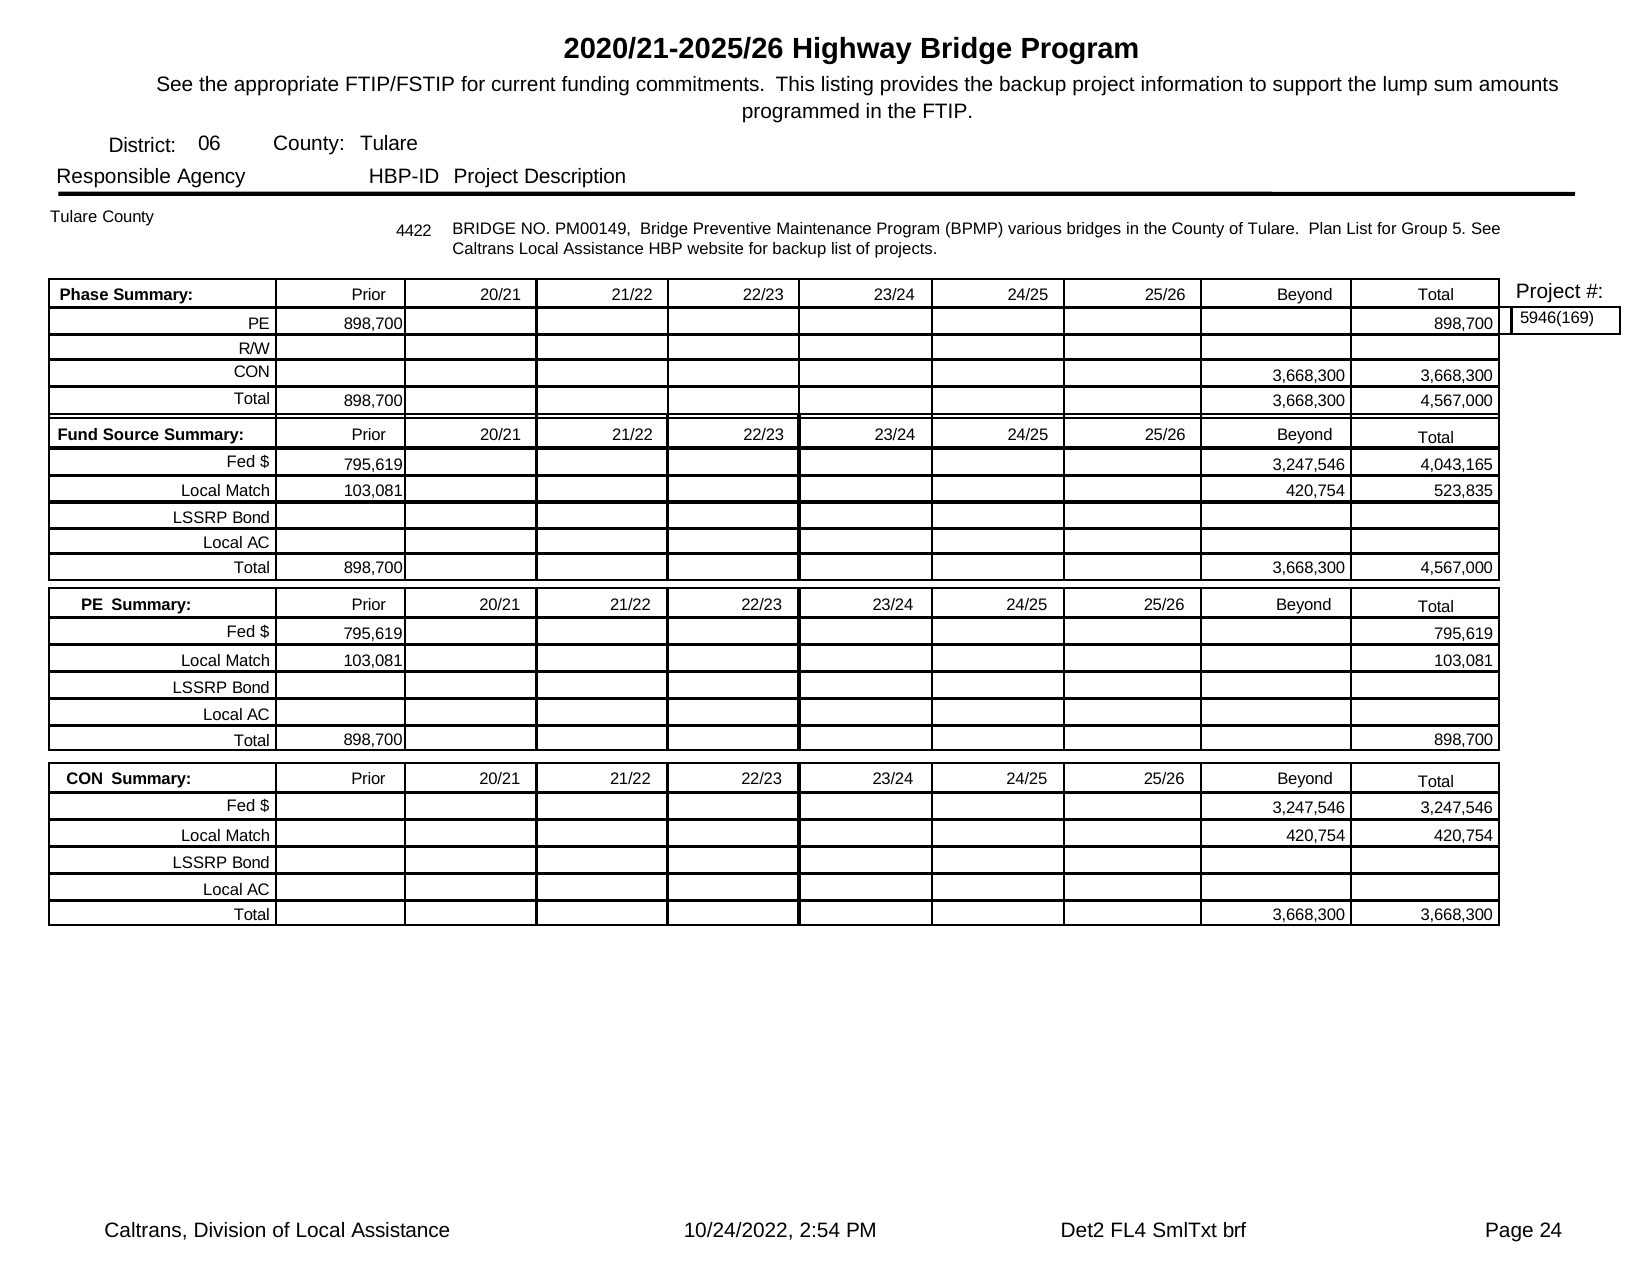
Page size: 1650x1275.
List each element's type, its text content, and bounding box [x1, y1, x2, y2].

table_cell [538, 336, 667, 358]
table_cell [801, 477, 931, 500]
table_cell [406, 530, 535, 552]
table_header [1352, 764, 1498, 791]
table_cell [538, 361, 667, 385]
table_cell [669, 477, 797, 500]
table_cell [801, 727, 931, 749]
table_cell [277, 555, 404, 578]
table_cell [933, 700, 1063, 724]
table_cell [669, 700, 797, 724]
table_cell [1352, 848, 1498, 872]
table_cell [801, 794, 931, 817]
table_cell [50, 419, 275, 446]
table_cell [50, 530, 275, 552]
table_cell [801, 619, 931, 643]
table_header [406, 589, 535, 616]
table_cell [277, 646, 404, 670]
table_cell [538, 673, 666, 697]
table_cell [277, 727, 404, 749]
text 4422 [396, 221, 433, 240]
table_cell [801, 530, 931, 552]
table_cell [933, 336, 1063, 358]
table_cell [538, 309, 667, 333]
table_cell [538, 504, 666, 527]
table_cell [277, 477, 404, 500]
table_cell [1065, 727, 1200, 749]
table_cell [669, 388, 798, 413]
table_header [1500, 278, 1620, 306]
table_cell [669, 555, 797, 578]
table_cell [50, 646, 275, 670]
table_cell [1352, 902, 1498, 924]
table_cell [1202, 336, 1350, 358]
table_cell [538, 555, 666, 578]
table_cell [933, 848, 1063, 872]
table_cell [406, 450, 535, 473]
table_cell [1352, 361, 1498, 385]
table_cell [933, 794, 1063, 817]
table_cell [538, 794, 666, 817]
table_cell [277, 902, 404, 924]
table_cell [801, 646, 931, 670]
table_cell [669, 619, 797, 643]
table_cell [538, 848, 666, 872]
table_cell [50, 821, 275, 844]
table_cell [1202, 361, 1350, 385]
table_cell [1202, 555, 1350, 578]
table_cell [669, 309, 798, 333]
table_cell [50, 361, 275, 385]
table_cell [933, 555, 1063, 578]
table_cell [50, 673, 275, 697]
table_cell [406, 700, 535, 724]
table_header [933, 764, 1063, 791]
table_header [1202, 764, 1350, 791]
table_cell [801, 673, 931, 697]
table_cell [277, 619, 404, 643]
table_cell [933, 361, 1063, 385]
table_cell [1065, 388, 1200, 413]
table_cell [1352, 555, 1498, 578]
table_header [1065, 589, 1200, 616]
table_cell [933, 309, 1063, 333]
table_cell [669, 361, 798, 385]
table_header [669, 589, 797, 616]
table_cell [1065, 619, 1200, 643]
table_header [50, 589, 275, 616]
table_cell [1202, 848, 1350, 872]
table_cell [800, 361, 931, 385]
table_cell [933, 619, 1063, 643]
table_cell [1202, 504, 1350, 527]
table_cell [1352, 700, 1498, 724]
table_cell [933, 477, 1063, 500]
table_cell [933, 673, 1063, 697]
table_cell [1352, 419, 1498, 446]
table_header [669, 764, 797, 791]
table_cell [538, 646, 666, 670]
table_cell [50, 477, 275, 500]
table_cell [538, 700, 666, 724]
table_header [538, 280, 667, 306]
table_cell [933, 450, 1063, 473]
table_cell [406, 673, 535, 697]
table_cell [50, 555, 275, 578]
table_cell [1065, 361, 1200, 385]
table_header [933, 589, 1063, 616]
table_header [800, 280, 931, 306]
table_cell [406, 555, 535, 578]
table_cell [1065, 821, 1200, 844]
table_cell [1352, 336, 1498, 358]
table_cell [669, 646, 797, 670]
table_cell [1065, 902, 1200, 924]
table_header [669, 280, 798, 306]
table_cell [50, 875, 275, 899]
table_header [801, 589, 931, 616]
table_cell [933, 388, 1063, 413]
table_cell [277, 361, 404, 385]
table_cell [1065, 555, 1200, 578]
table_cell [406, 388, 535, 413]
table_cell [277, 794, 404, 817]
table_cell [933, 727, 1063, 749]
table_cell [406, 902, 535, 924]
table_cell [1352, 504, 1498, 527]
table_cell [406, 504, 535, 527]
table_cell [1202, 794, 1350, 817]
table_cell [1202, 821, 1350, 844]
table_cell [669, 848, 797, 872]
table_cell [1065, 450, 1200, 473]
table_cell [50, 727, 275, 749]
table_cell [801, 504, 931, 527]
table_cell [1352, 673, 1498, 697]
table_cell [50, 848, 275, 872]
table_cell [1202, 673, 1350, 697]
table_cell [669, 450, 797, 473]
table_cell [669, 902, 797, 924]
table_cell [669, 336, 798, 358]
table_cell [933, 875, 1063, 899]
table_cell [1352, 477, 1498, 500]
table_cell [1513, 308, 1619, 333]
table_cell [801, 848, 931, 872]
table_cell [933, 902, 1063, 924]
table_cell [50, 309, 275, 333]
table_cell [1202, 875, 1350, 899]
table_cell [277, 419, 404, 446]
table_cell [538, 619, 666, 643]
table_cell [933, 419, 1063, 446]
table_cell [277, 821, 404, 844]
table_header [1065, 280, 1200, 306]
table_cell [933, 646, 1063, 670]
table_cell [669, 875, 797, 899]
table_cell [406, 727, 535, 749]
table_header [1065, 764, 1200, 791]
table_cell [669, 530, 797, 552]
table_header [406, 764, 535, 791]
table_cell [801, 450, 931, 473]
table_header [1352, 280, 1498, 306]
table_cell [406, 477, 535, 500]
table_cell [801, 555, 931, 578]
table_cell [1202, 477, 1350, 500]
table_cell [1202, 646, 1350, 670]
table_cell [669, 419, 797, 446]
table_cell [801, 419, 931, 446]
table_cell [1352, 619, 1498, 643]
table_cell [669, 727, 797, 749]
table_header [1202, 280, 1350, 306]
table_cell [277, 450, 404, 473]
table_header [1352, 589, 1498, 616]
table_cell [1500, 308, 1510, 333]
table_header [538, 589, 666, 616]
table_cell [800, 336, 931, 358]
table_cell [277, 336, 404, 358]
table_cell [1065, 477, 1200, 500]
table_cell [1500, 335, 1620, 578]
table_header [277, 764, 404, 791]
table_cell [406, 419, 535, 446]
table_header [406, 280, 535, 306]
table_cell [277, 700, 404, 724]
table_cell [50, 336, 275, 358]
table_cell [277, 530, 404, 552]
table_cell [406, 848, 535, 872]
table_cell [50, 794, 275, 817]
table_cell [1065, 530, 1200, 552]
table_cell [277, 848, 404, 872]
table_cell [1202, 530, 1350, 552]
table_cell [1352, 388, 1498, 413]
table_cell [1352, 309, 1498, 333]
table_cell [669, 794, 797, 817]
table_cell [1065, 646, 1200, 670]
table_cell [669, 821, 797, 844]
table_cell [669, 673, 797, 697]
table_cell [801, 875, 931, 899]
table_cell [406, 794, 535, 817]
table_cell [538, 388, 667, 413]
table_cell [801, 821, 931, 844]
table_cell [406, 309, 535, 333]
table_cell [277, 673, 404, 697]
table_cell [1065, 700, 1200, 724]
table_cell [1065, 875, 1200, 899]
text Tulare County [50, 207, 159, 226]
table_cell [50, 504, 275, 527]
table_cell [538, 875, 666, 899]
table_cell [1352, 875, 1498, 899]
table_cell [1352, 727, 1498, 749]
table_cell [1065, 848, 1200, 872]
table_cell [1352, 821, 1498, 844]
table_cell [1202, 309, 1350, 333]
text BRIDGE NO. PM00149, Bridge Preventive Maintenance Program (BPMP) various bridges in the County of Tulare. Plan List for Group 5. See Caltrans Local Assistance HBP website for backup list of projects. [452, 219, 1507, 258]
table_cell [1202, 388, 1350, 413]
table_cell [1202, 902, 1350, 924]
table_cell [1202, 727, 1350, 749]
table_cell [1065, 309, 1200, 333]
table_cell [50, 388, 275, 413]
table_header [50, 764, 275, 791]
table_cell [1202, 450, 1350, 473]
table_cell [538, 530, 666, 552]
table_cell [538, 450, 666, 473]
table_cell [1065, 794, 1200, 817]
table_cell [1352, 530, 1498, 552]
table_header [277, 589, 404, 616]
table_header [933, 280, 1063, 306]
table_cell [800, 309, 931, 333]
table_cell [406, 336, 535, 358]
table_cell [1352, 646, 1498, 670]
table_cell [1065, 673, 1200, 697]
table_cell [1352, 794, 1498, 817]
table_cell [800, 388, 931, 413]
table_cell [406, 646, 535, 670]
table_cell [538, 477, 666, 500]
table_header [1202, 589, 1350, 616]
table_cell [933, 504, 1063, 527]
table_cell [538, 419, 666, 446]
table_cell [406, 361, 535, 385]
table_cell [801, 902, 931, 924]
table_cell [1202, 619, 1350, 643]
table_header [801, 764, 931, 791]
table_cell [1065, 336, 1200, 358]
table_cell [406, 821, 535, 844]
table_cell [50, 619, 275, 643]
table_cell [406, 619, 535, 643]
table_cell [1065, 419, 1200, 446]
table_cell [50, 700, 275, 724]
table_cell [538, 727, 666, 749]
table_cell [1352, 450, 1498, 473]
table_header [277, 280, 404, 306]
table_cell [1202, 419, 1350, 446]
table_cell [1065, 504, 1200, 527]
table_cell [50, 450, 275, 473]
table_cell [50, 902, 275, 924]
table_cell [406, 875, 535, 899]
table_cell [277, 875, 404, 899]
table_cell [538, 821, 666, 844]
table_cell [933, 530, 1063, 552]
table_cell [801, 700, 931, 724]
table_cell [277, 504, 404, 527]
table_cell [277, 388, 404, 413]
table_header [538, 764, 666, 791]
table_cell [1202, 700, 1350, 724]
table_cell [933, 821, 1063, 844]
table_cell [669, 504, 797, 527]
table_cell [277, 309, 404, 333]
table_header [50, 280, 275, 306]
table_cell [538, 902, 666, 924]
